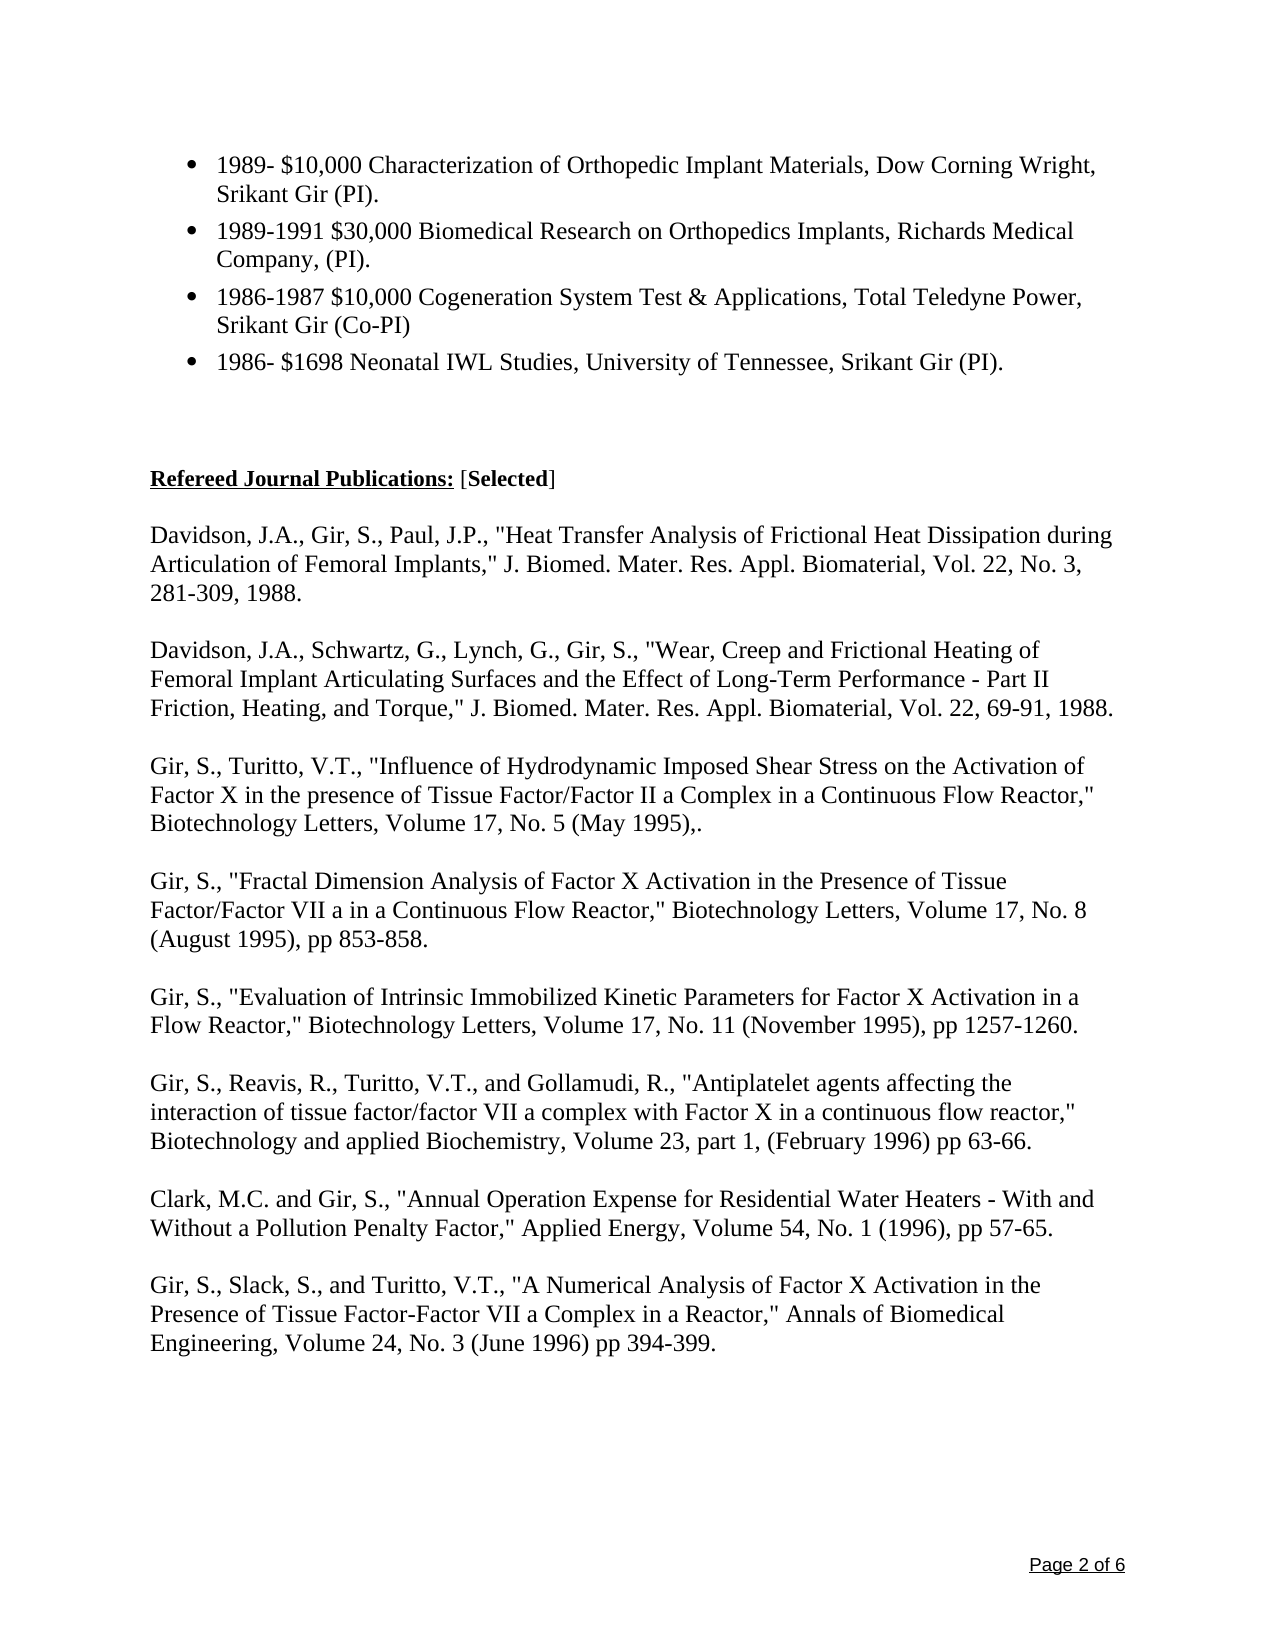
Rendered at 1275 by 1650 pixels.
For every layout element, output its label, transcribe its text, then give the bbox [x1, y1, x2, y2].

text Davidson, J.A., Schwartz, G., Lynch, G., Gir, S., "Wear, Creep and Frictional Heating of Femoral Implant Articulating Surfaces and the Effect of Long-Term Performance - Part II Friction, Heating, and Torque," J. Biomed. Mater. Res. Appl. Biomaterial, Vol. 22, 69-91, 1988. [150, 636, 1125, 722]
text Gir, S., "Fractal Dimension Analysis of Factor X Activation in the Presence of Tissue Factor/Factor VII a in a Continuous Flow Reactor," Biotechnology Letters, Volume 17, No. 8 (August 1995), pp 853-858. [150, 866, 1125, 953]
text Gir, S., "Evaluation of Intrinsic Immobilized Kinetic Parameters for Factor X Activation in a Flow Reactor," Biotechnology Letters, Volume 17, No. 11 (November 1995), pp 1257-1260. [150, 982, 1125, 1039]
text Gir, S., Turitto, V.T., "Influence of Hydrodynamic Imposed Shear Stress on the Activation of Factor X in the presence of Tissue Factor/Factor II a Complex in a Continuous Flow Reactor," Biotechnology Letters, Volume 17, No. 5 (May 1995),. [150, 751, 1125, 837]
text Clark, M.C. and Gir, S., "Annual Operation Expense for Residential Water Heaters - With and Without a Pollution Penalty Factor," Applied Energy, Volume 54, No. 1 (1996), pp 57-65. [150, 1184, 1125, 1241]
text Gir, S., Reavis, R., Turitto, V.T., and Gollamudi, R., "Antiplatelet agents affecting the interaction of tissue factor/factor VII a complex with Factor X in a continuous flow reactor," Biotechnology and applied Biochemistry, Volume 23, part 1, (February 1996) pp 63-66. [150, 1068, 1125, 1155]
list 1986-1987 $10,000 Cogeneration System Test & Applications, Total Teledyne Power, Srikant Gir (Co-PI) [187, 282, 1125, 339]
text Davidson, J.A., Gir, S., Paul, J.P., "Heat Transfer Analysis of Frictional Heat Dissipation during Articulation of Femoral Implants," J. Biomed. Mater. Res. Appl. Biomaterial, Vol. 22, No. 3, 281-309, 1988. [150, 520, 1125, 606]
list 1986- $1698 Neonatal IWL Studies, University of Tennessee, Srikant Gir (PI). [187, 347, 1125, 376]
text Refereed Journal Publications: [Selected] [150, 465, 1125, 491]
text Gir, S., Slack, S., and Turitto, V.T., "A Numerical Analysis of Factor X Activation in the Presence of Tissue Factor-Factor VII a Complex in a Reactor," Annals of Biomedical Engineering, Volume 24, No. 3 (June 1996) pp 394-399. [150, 1271, 1125, 1357]
list 1989-1991 $30,000 Biomedical Research on Orthopedics Implants, Richards Medical Company, (PI). [187, 216, 1125, 273]
list 1989- $10,000 Characterization of Orthopedic Implant Materials, Dow Corning Wright, Srikant Gir (PI). [187, 150, 1125, 207]
